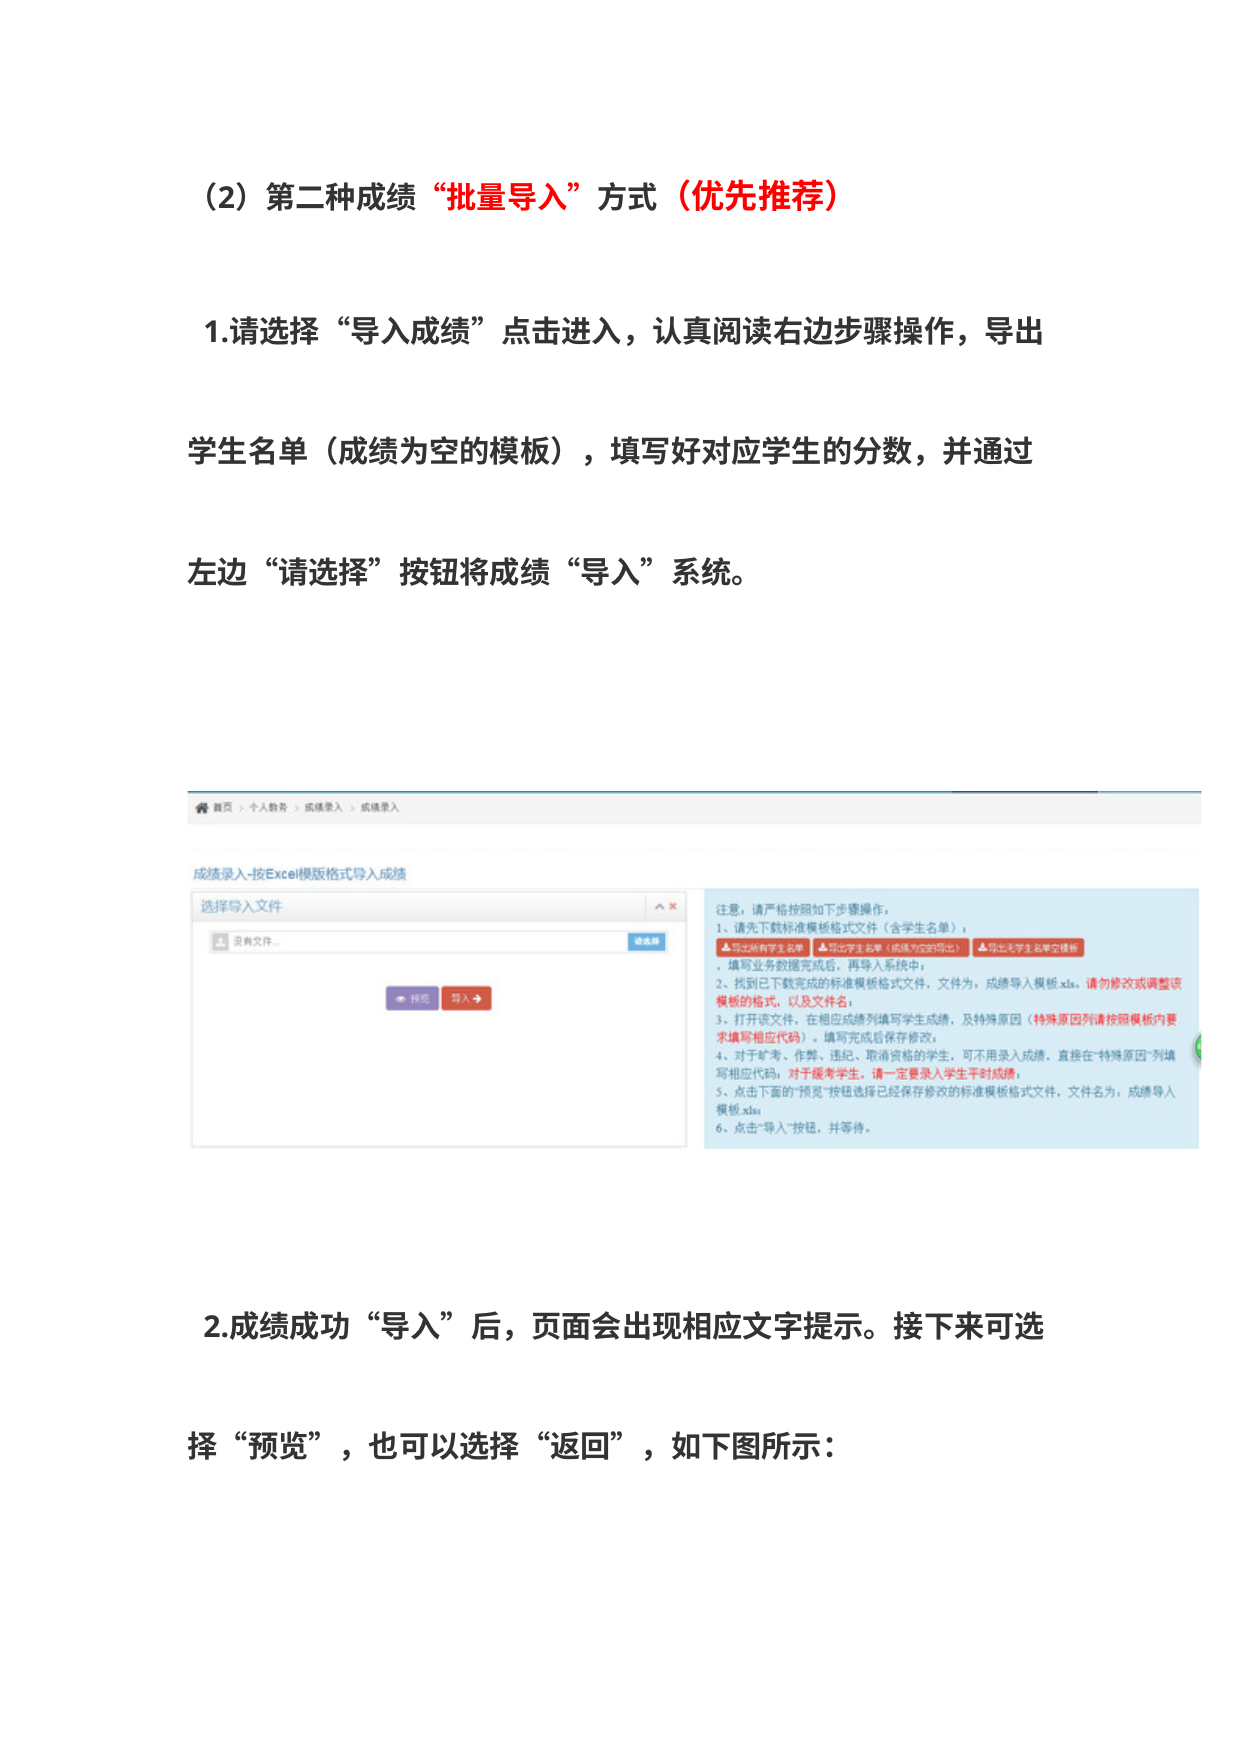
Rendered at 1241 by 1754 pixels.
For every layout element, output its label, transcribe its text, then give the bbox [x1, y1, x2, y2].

text 1.请选择“导入成绩”点击进入，认真阅读右边步骤操作，导出学生名单（成绩为空的模板），填写好对应学生的分数，并通过左边“请选择”按钮将成绩“导入”系统。 [187, 297, 1053, 602]
text 2.成绩成功“导入”后，页面会出现相应文字提示。接下来可选择“预览”，也可以选择“返回”，如下图所示： [187, 1292, 1053, 1477]
picture [187, 791, 1202, 1149]
text （2）第二种成绩“批量导入”方式（优先推荐） [187, 162, 1053, 227]
